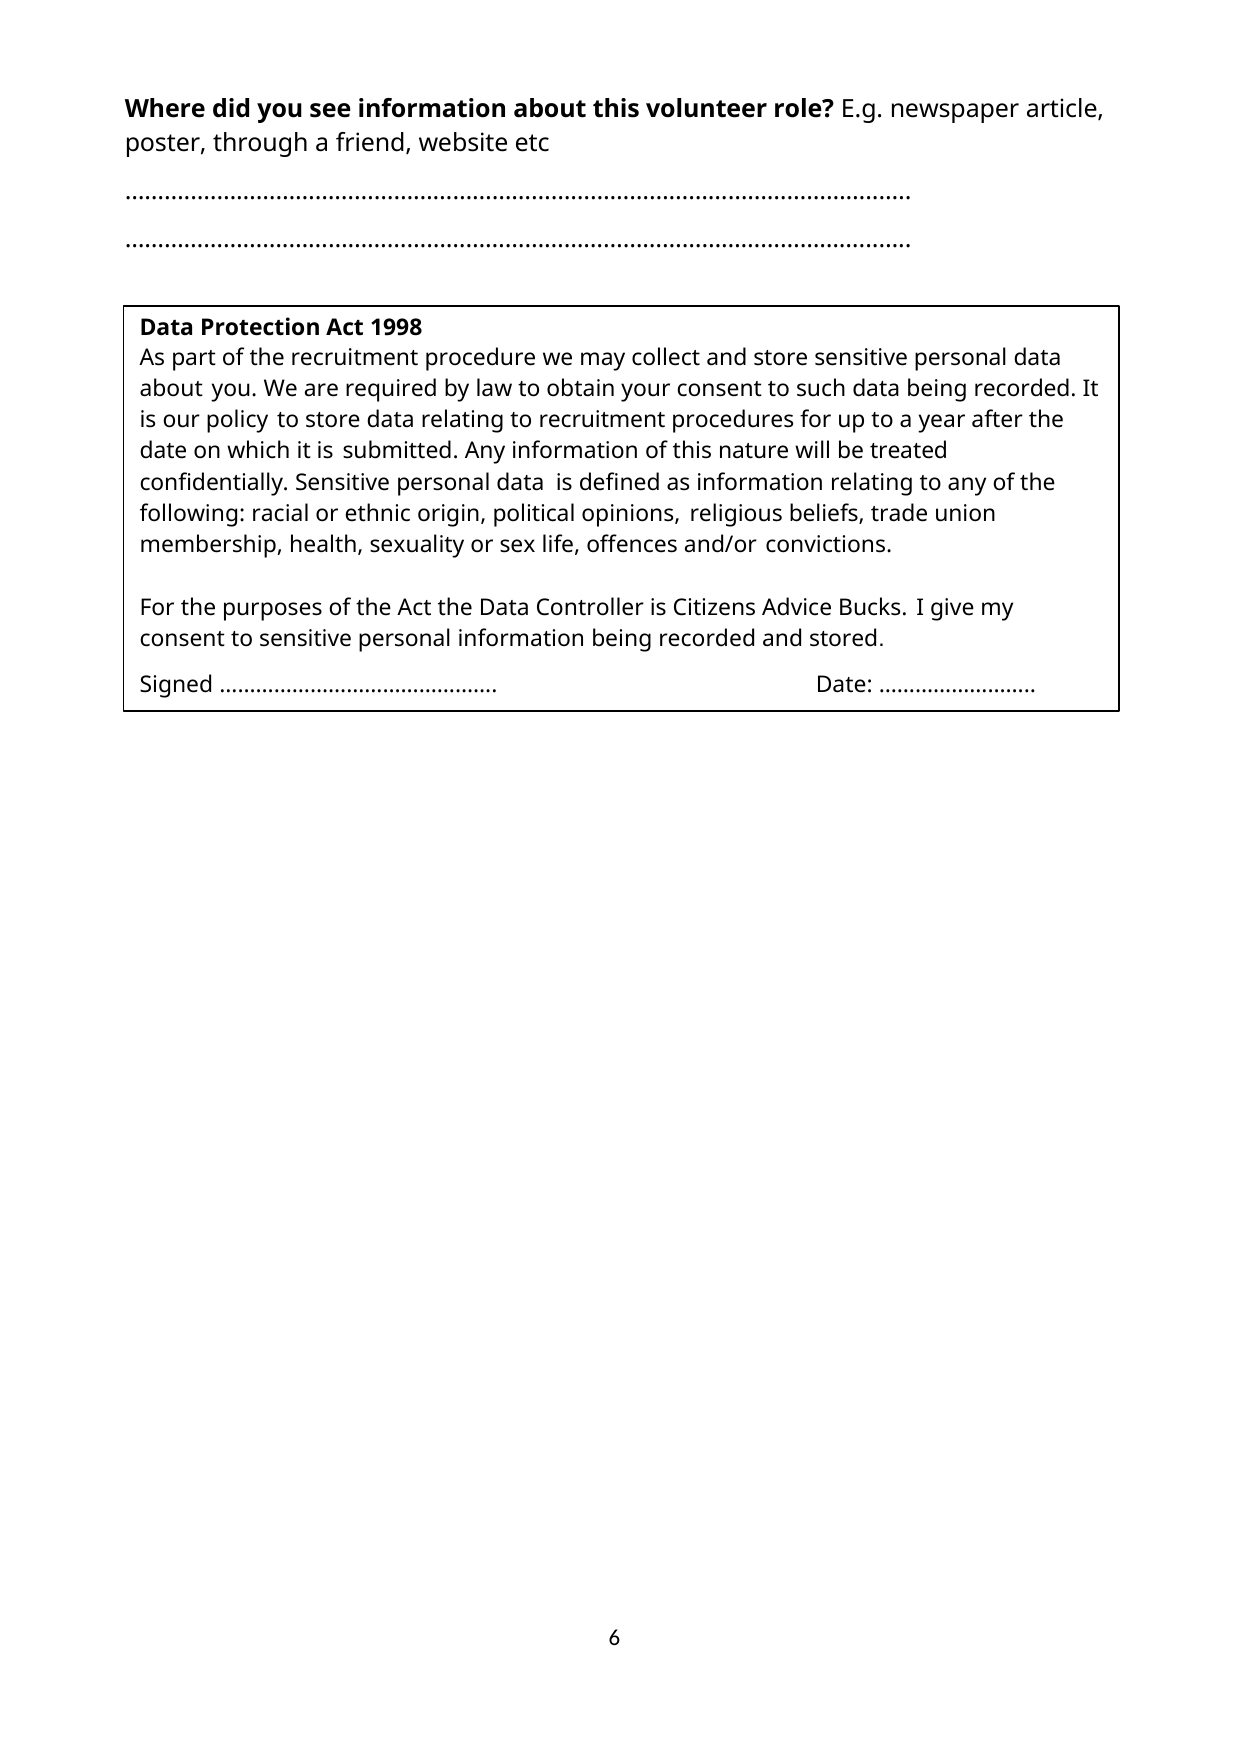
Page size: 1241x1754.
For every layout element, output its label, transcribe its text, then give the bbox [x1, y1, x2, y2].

text ………..…………………………………………………………………………………………...…. [124, 173, 1116, 207]
text …………………….……………………………………………………………………………...….. [124, 221, 1116, 255]
text Where did you see information about this volunteer role? E.g. newspaper article, poster, through a friend, website etc [124, 90, 1116, 158]
